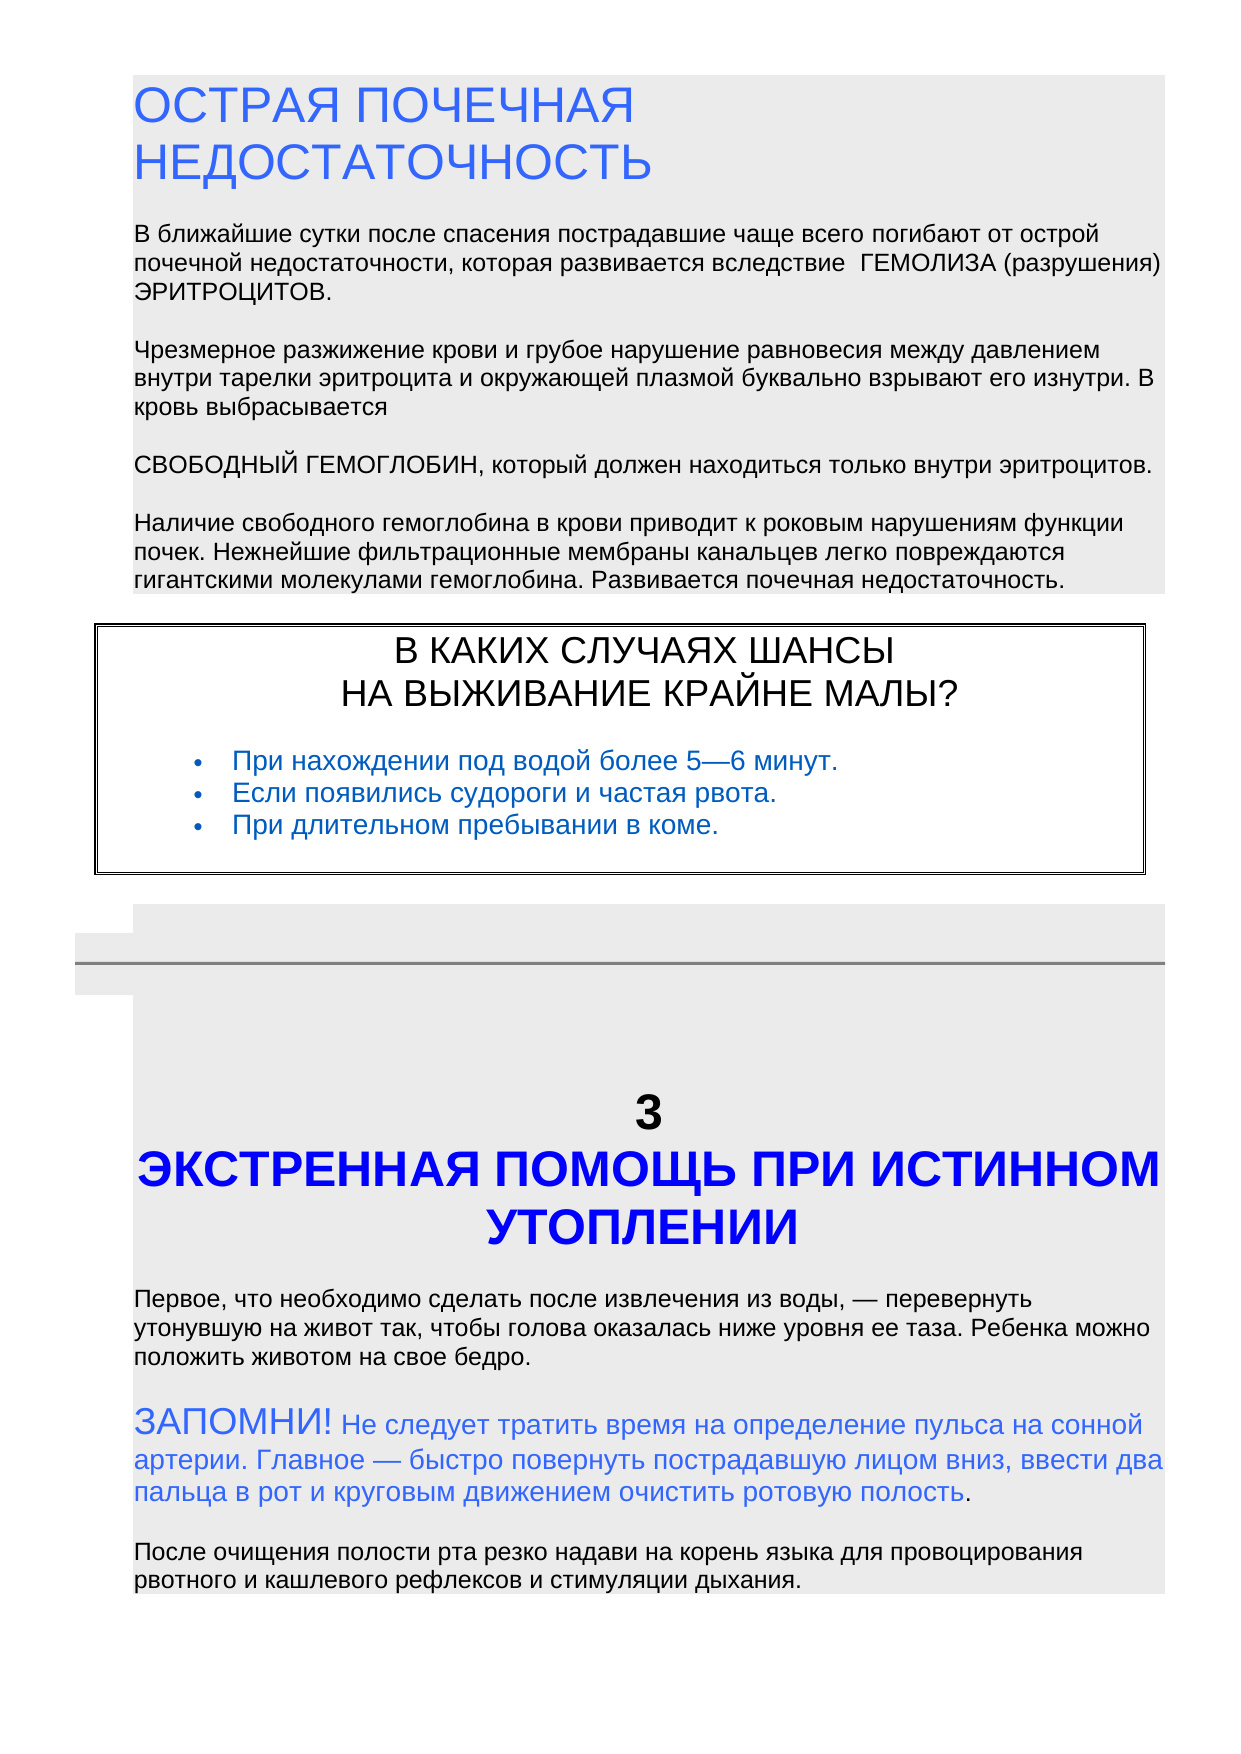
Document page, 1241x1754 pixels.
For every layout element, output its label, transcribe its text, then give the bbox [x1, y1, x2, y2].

text 3 ЭКСТРЕННАЯ ПОМОЩЬ ПРИ ИСТИННОМ УТОПЛЕНИИ [133, 1082, 1165, 1255]
text Наличие свободного гемоглобина в крови приводит к роковым нарушениям функции почек. Нежнейшие фильтрационные мембраны канальцев легко повреждаются гигантскими молекулами гемоглобина. Развивается почечная недостаточность. [133, 508, 1165, 594]
text ОСТРАЯ ПОЧЕЧНАЯ НЕДОСТАТОЧНОСТЬ [133, 75, 1165, 190]
table_header В КАКИХ СЛУЧАЯХ ШАНСЫ НА ВЫЖИВАНИЕ КРАЙНЕ МАЛЫ? При нахождении под водой более 5—6 минут. Если появились судороги и частая рвота. При длительном пребывании в коме. [98, 627, 1143, 871]
text СВОБОДНЫЙ ГЕМОГЛОБИН, который должен находиться только внутри эритроцитов. [133, 450, 1165, 479]
text Чрезмерное разжижение крови и грубое нарушение равновесия между давлением внутри тарелки эритроцита и окружающей плазмой буквально взрывают его изнутри. В кровь выбрасывается [133, 334, 1165, 421]
text В ближайшие сутки после спасения пострадавшие чаще всего погибают от острой почечной недостаточности, которая развивается вследствие ГЕМОЛИЗА (разрушения) ЭРИТРОЦИТОВ. [133, 219, 1165, 305]
text После очищения полости рта резко надави на корень языка для провоцирования рвотного и кашлевого рефлексов и стимуляции дыхания. [133, 1537, 1165, 1594]
text ЗАПОМНИ! Не следует тратить время на определение пульса на сонной артерии. Главное — быстро повернуть пострадавшую лицом вниз, ввести два пальца в рот и круговым движением очистить ротовую полость. [133, 1399, 1165, 1507]
text Первое, что необходимо сделать после извлечения из воды, — перевернуть утонувшую на живот так, чтобы голова оказалась ниже уровня ее таза. Ребенка можно положить животом на свое бедро. [133, 1284, 1165, 1370]
